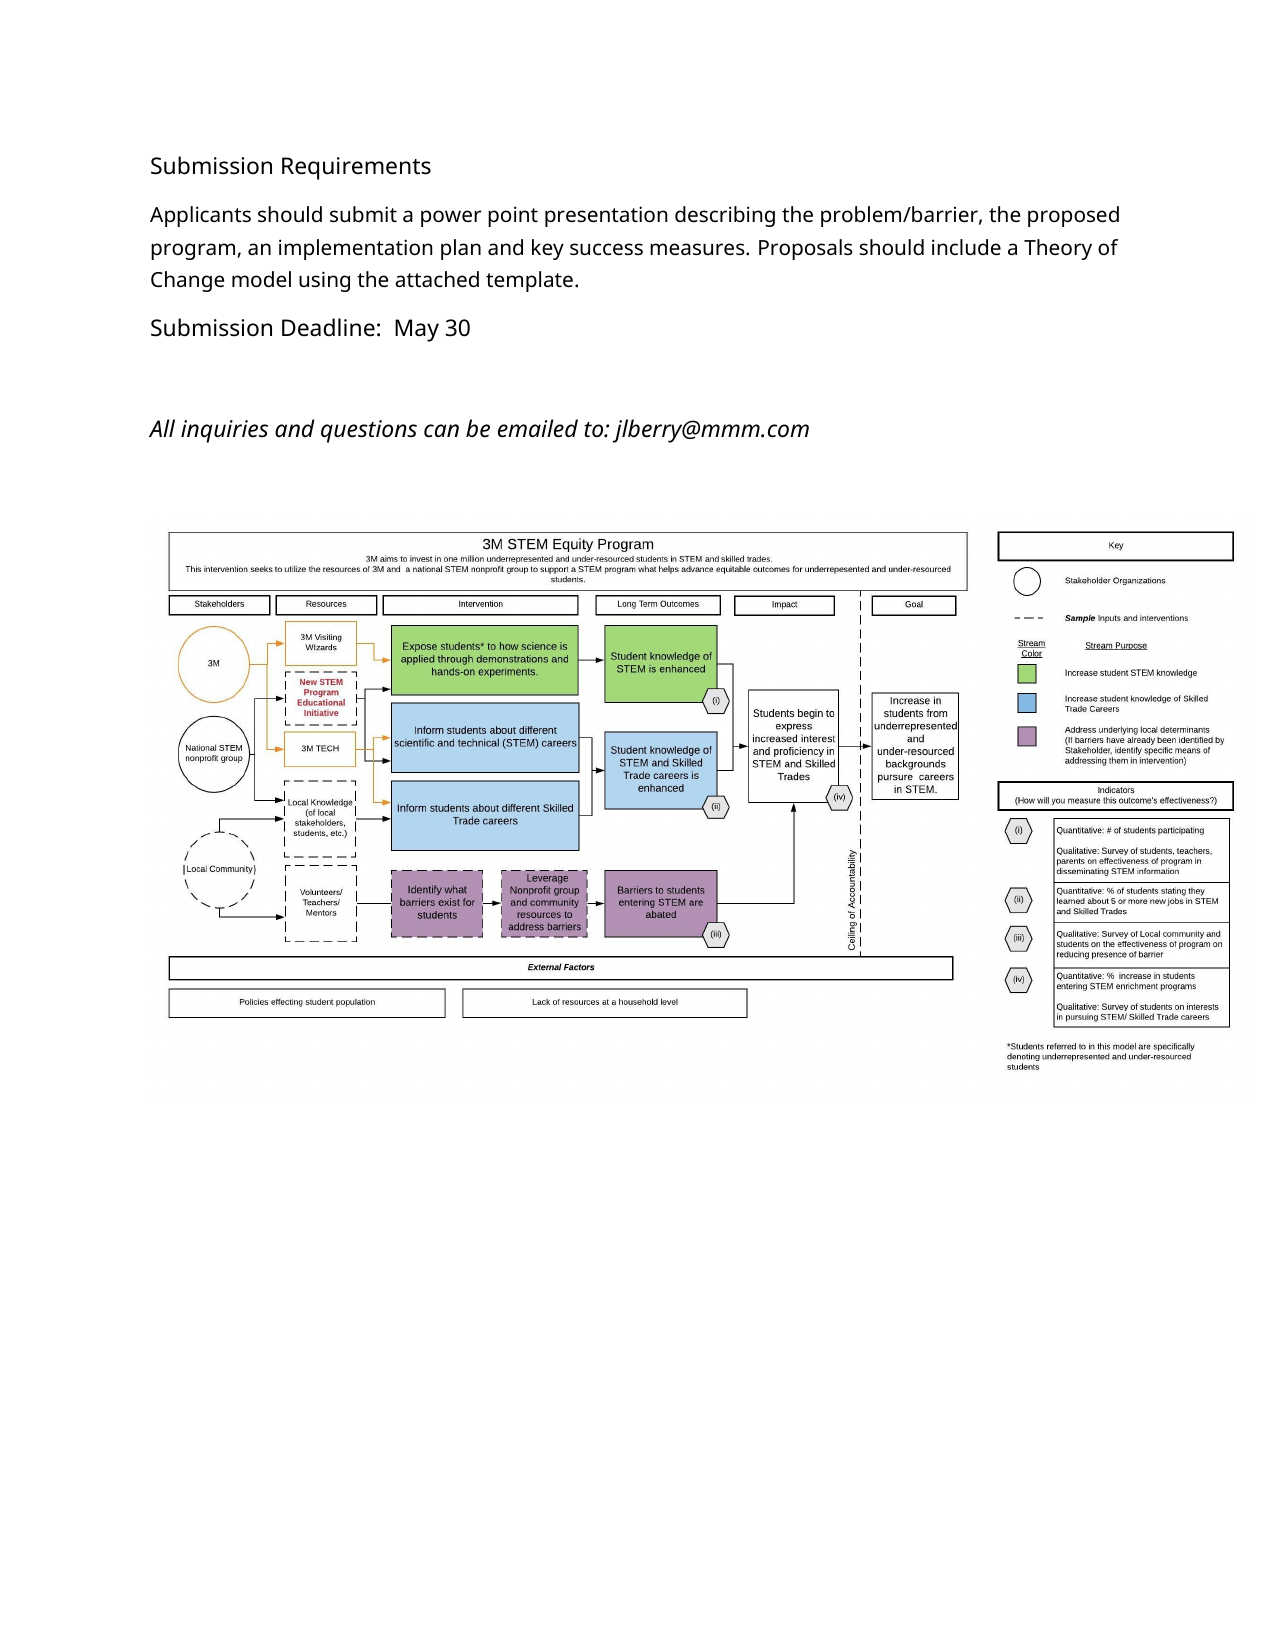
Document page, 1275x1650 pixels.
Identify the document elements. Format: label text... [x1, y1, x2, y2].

picture [150, 513, 1252, 1098]
text All inquiries and questions can be emailed to: jlberry@mmm.com [150, 413, 1125, 444]
text Submission Deadline: May 30 [150, 312, 1125, 343]
text Submission Requirements [150, 150, 1125, 181]
text Applicants should submit a power point presentation describing the problem/barrier, the proposed program, an implementation plan and key success measures. Proposals should include a Theory of Change model using the attached template. [150, 200, 1125, 293]
